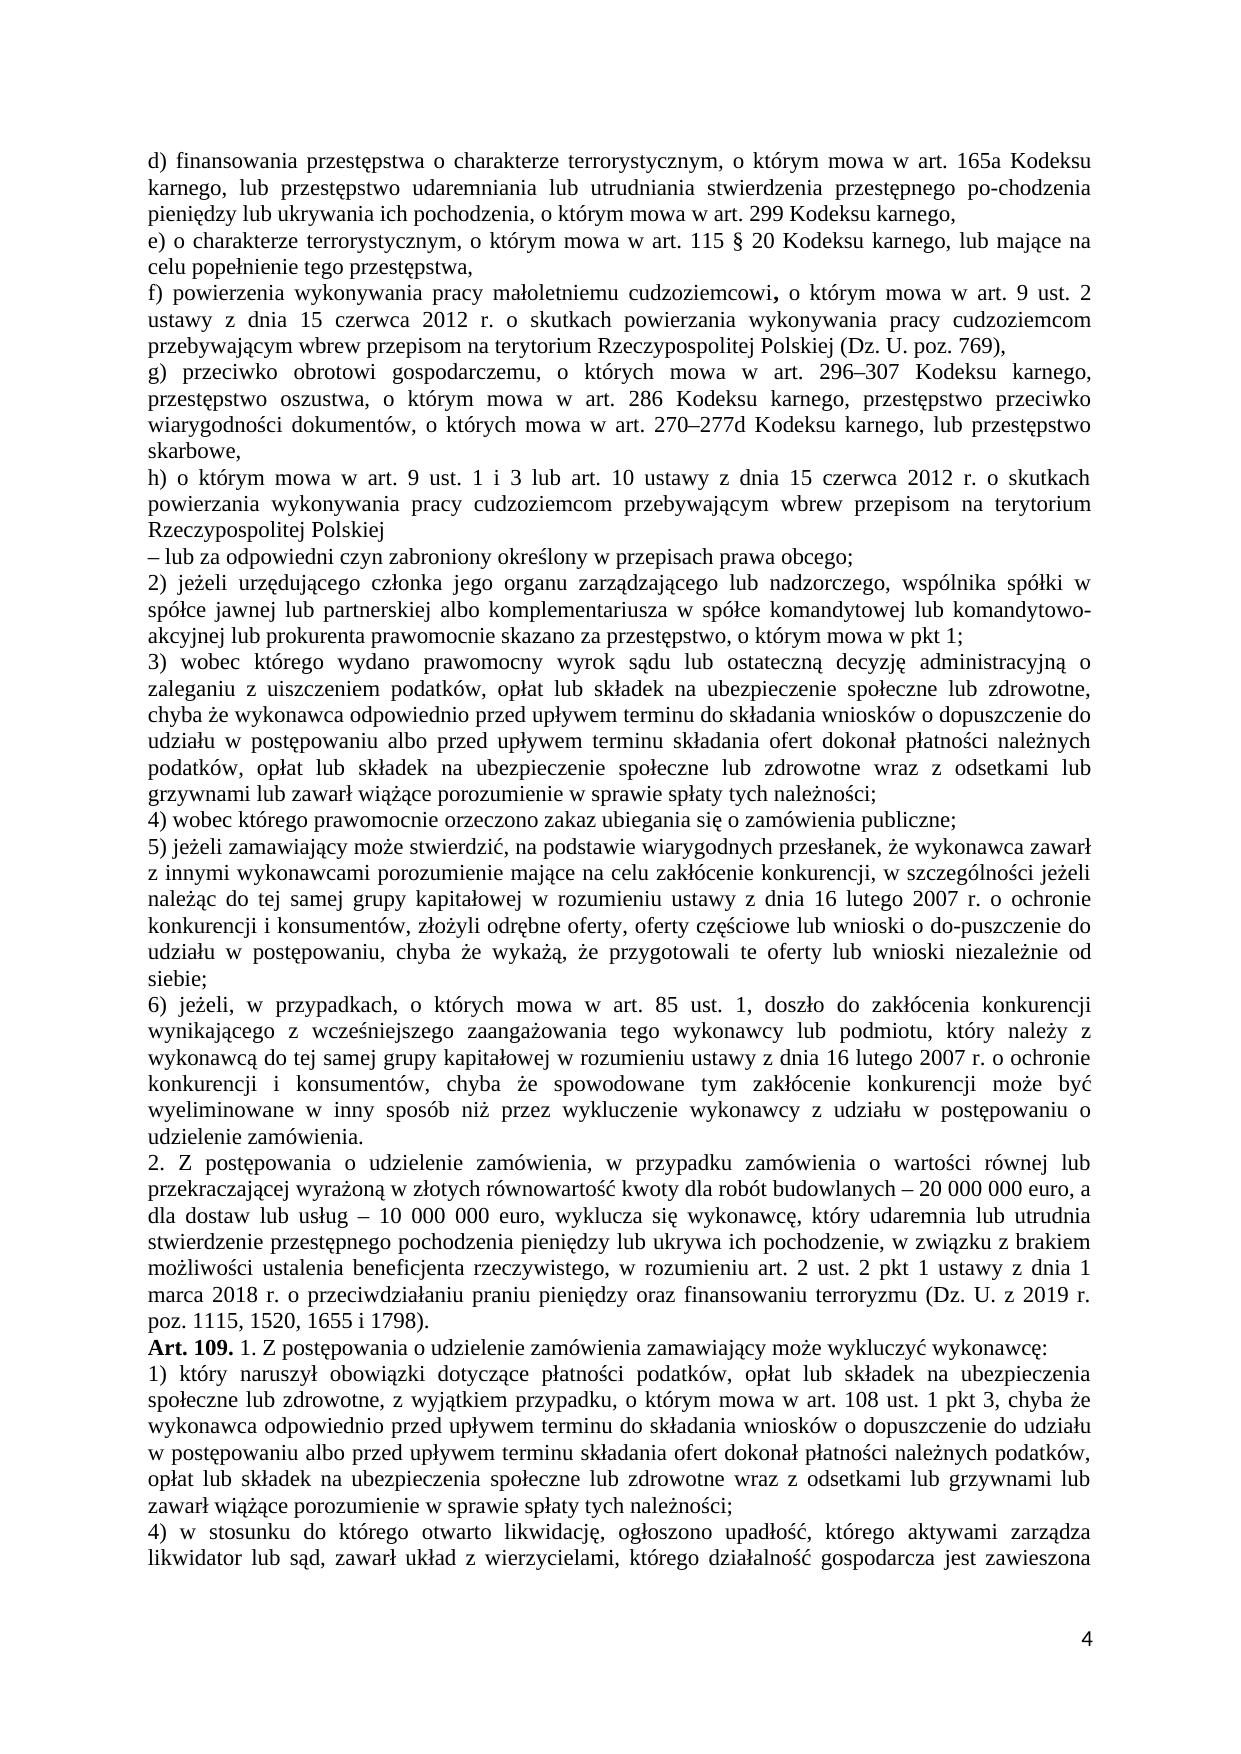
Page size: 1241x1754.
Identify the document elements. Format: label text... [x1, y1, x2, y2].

text f) powierzenia wykonywania pracy małoletniemu cudzoziemcowi, o którym mowa w art. 9 ust. 2 ustawy z dnia 15 czerwca 2012 r. o skutkach powierzania wykonywania pracy cudzoziemcom przebywającym wbrew przepisom na terytorium Rzeczypospolitej Polskiej (Dz. U. poz. 769), [148, 279, 1093, 358]
text 4) wobec którego prawomocnie orzeczono zakaz ubiegania się o zamówienia publiczne; [148, 806, 1093, 833]
text 2. Z postępowania o udzielenie zamówienia, w przypadku zamówienia o wartości równej lub przekraczającej wyrażoną w złotych równowartość kwoty dla robót budowlanych – 20 000 000 euro, a dla dostaw lub usług – 10 000 000 euro, wyklucza się wykonawcę, który udaremnia lub utrudnia stwierdzenie przestępnego pochodzenia pieniędzy lub ukrywa ich pochodzenie, w związku z brakiem możliwości ustalenia beneficjenta rzeczywistego, w rozumieniu art. 2 ust. 2 pkt 1 ustawy z dnia 1 marca 2018 r. o przeciwdziałaniu praniu pieniędzy oraz finansowaniu terroryzmu (Dz. U. z 2019 r. poz. 1115, 1520, 1655 i 1798). [148, 1149, 1093, 1333]
text 3) wobec którego wydano prawomocny wyrok sądu lub ostateczną decyzję administracyjną o zaleganiu z uiszczeniem podatków, opłat lub składek na ubezpieczenie społeczne lub zdrowotne, chyba że wykonawca odpowiednio przed upływem terminu do składania wniosków o dopuszczenie do udziału w postępowaniu albo przed upływem terminu składania ofert dokonał płatności należnych podatków, opłat lub składek na ubezpieczenie społeczne lub zdrowotne wraz z odsetkami lub grzywnami lub zawarł wiążące porozumienie w sprawie spłaty tych należności; [148, 648, 1093, 806]
text g) przeciwko obrotowi gospodarczemu, o których mowa w art. 296–307 Kodeksu karnego, przestępstwo oszustwa, o którym mowa w art. 286 Kodeksu karnego, przestępstwo przeciwko wiarygodności dokumentów, o których mowa w art. 270–277d Kodeksu karnego, lub przestępstwo skarbowe, [148, 358, 1093, 464]
text 1) który naruszył obowiązki dotyczące płatności podatków, opłat lub składek na ubezpieczenia społeczne lub zdrowotne, z wyjątkiem przypadku, o którym mowa w art. 108 ust. 1 pkt 3, chyba że wykonawca odpowiednio przed upływem terminu do składania wniosków o dopuszczenie do udziału w postępowaniu albo przed upływem terminu składania ofert dokonał płatności należnych podatków, opłat lub składek na ubezpieczenia społeczne lub zdrowotne wraz z odsetkami lub grzywnami lub zawarł wiążące porozumienie w sprawie spłaty tych należności; [148, 1360, 1093, 1518]
text h) o którym mowa w art. 9 ust. 1 i 3 lub art. 10 ustawy z dnia 15 czerwca 2012 r. o skutkach powierzania wykonywania pracy cudzoziemcom przebywającym wbrew przepisom na terytorium Rzeczypospolitej Polskiej [148, 464, 1093, 543]
text 2) jeżeli urzędującego członka jego organu zarządzającego lub nadzorczego, wspólnika spółki w spółce jawnej lub partnerskiej albo komplementariusza w spółce komandytowej lub komandytowo-akcyjnej lub prokurenta prawomocnie skazano za przestępstwo, o którym mowa w pkt 1; [148, 569, 1093, 648]
text e) o charakterze terrorystycznym, o którym mowa w art. 115 § 20 Kodeksu karnego, lub mające na celu popełnienie tego przestępstwa, [148, 227, 1093, 279]
text Art. 109. 1. Z postępowania o udzielenie zamówienia zamawiający może wykluczyć wykonawcę: [148, 1333, 1093, 1360]
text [148, 1518, 1093, 1571]
text 6) jeżeli, w przypadkach, o których mowa w art. 85 ust. 1, doszło do zakłócenia konkurencji wynikającego z wcześniejszego zaangażowania tego wykonawcy lub podmiotu, który należy z wykonawcą do tej samej grupy kapitałowej w rozumieniu ustawy z dnia 16 lutego 2007 r. o ochronie konkurencji i konsumentów, chyba że spowodowane tym zakłócenie konkurencji może być wyeliminowane w inny sposób niż przez wykluczenie wykonawcy z udziału w postępowaniu o udzielenie zamówienia. [148, 991, 1093, 1149]
text d) finansowania przestępstwa o charakterze terrorystycznym, o którym mowa w art. 165a Kodeksu karnego, lub przestępstwo udaremniania lub utrudniania stwierdzenia przestępnego po-chodzenia pieniędzy lub ukrywania ich pochodzenia, o którym mowa w art. 299 Kodeksu karnego, [148, 148, 1093, 227]
text – lub za odpowiedni czyn zabroniony określony w przepisach prawa obcego; [148, 543, 1093, 569]
text 5) jeżeli zamawiający może stwierdzić, na podstawie wiarygodnych przesłanek, że wykonawca zawarł z innymi wykonawcami porozumienie mające na celu zakłócenie konkurencji, w szczególności jeżeli należąc do tej samej grupy kapitałowej w rozumieniu ustawy z dnia 16 lutego 2007 r. o ochronie konkurencji i konsumentów, złożyli odrębne oferty, oferty częściowe lub wnioski o do-puszczenie do udziału w postępowaniu, chyba że wykażą, że przygotowali te oferty lub wnioski niezależnie od siebie; [148, 833, 1093, 991]
